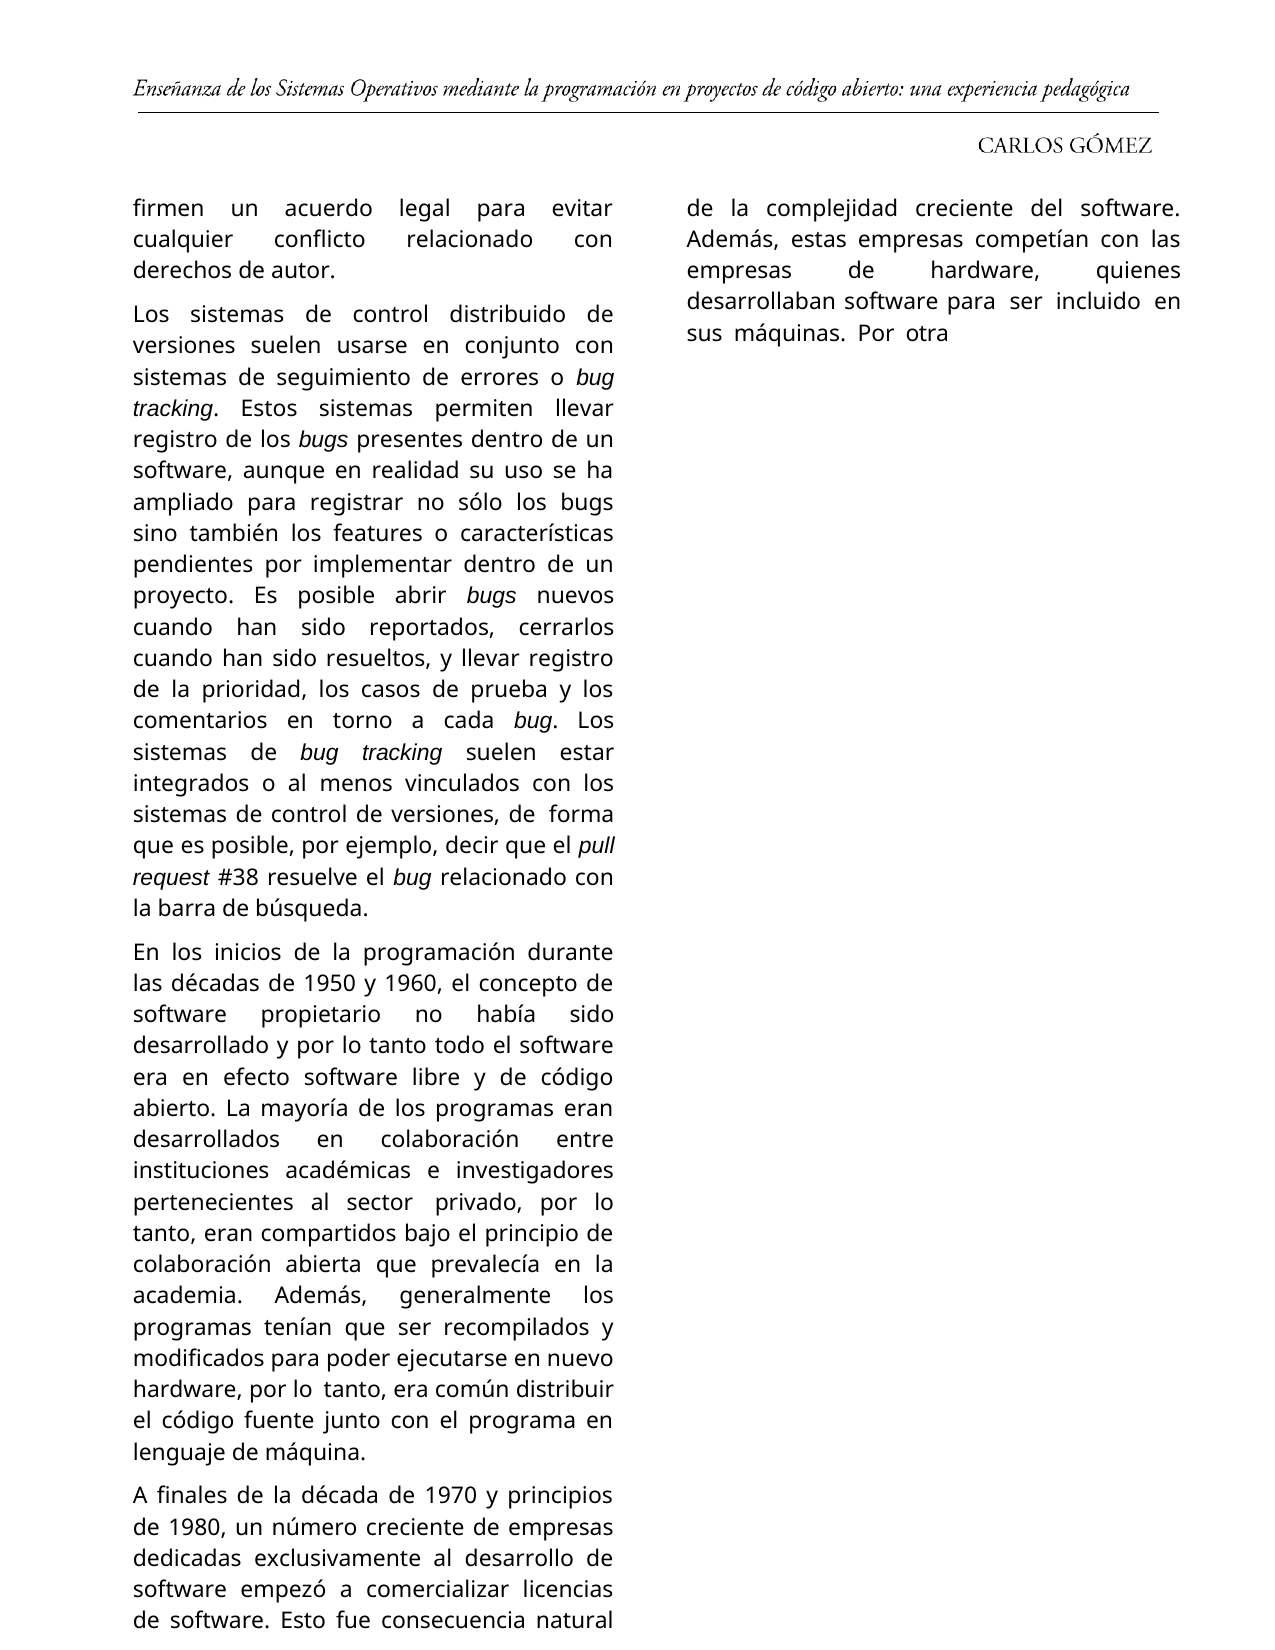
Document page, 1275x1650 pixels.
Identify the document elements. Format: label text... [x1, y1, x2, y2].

text firmen un acuerdo legal para evitar cualquier conflicto relacionado con derechos de autor. [133, 192, 613, 285]
text A finales de la década de 1970 y principios de 1980, un número creciente de empresas dedicadas exclusivamente al desarrollo de software empezó a comercializar licencias de software. Esto fue consecuencia natural de la complejidad creciente del software. Además, estas empresas competían con las empresas de hardware, quienes desarrollaban software para ser incluido en sus máquinas. Por otra [133, 1479, 614, 1636]
text Los sistemas de control distribuido de versiones suelen usarse en conjunto con sistemas de seguimiento de errores o bug tracking. Estos sistemas permiten llevar registro de los bugs presentes dentro de un software, aunque en realidad su uso se ha ampliado para registrar no sólo los bugs sino también los features o características pendientes por implementar dentro de un proyecto. Es posible abrir bugs nuevos cuando han sido reportados, cerrarlos cuando han sido resueltos, y llevar registro de la prioridad, los casos de prueba y los comentarios en torno a cada bug. Los sistemas de bug tracking suelen estar integrados o al menos vinculados con los sistemas de control de versiones, de forma que es posible, por ejemplo, decir que el pull request #38 resuelve el bug relacionado con la barra de búsqueda. [133, 298, 614, 923]
picture [132, 77, 1130, 102]
picture [978, 132, 1152, 153]
text En los inicios de la programación durante las décadas de 1950 y 1960, el concepto de software propietario no había sido desarrollado y por lo tanto todo el software era en efecto software libre y de código abierto. La mayoría de los programas eran desarrollados en colaboración entre instituciones académicas e investigadores pertenecientes al sector privado, por lo tanto, eran compartidos bajo el principio de colaboración abierta que prevalecía en la academia. Además, generalmente los programas tenían que ser recompilados y modificados para poder ejecutarse en nuevo hardware, por lo tanto, era común distribuir el código fuente junto con el programa en lenguaje de máquina. [133, 936, 614, 1467]
text A finales de la década de 1970 y principios de 1980, un número creciente de empresas dedicadas exclusivamente al desarrollo de software empezó a comercializar licencias de software. Esto fue consecuencia natural de la complejidad creciente del software. Además, estas empresas competían con las empresas de hardware, quienes desarrollaban software para ser incluido en sus máquinas. Por otra [686, 192, 1181, 348]
